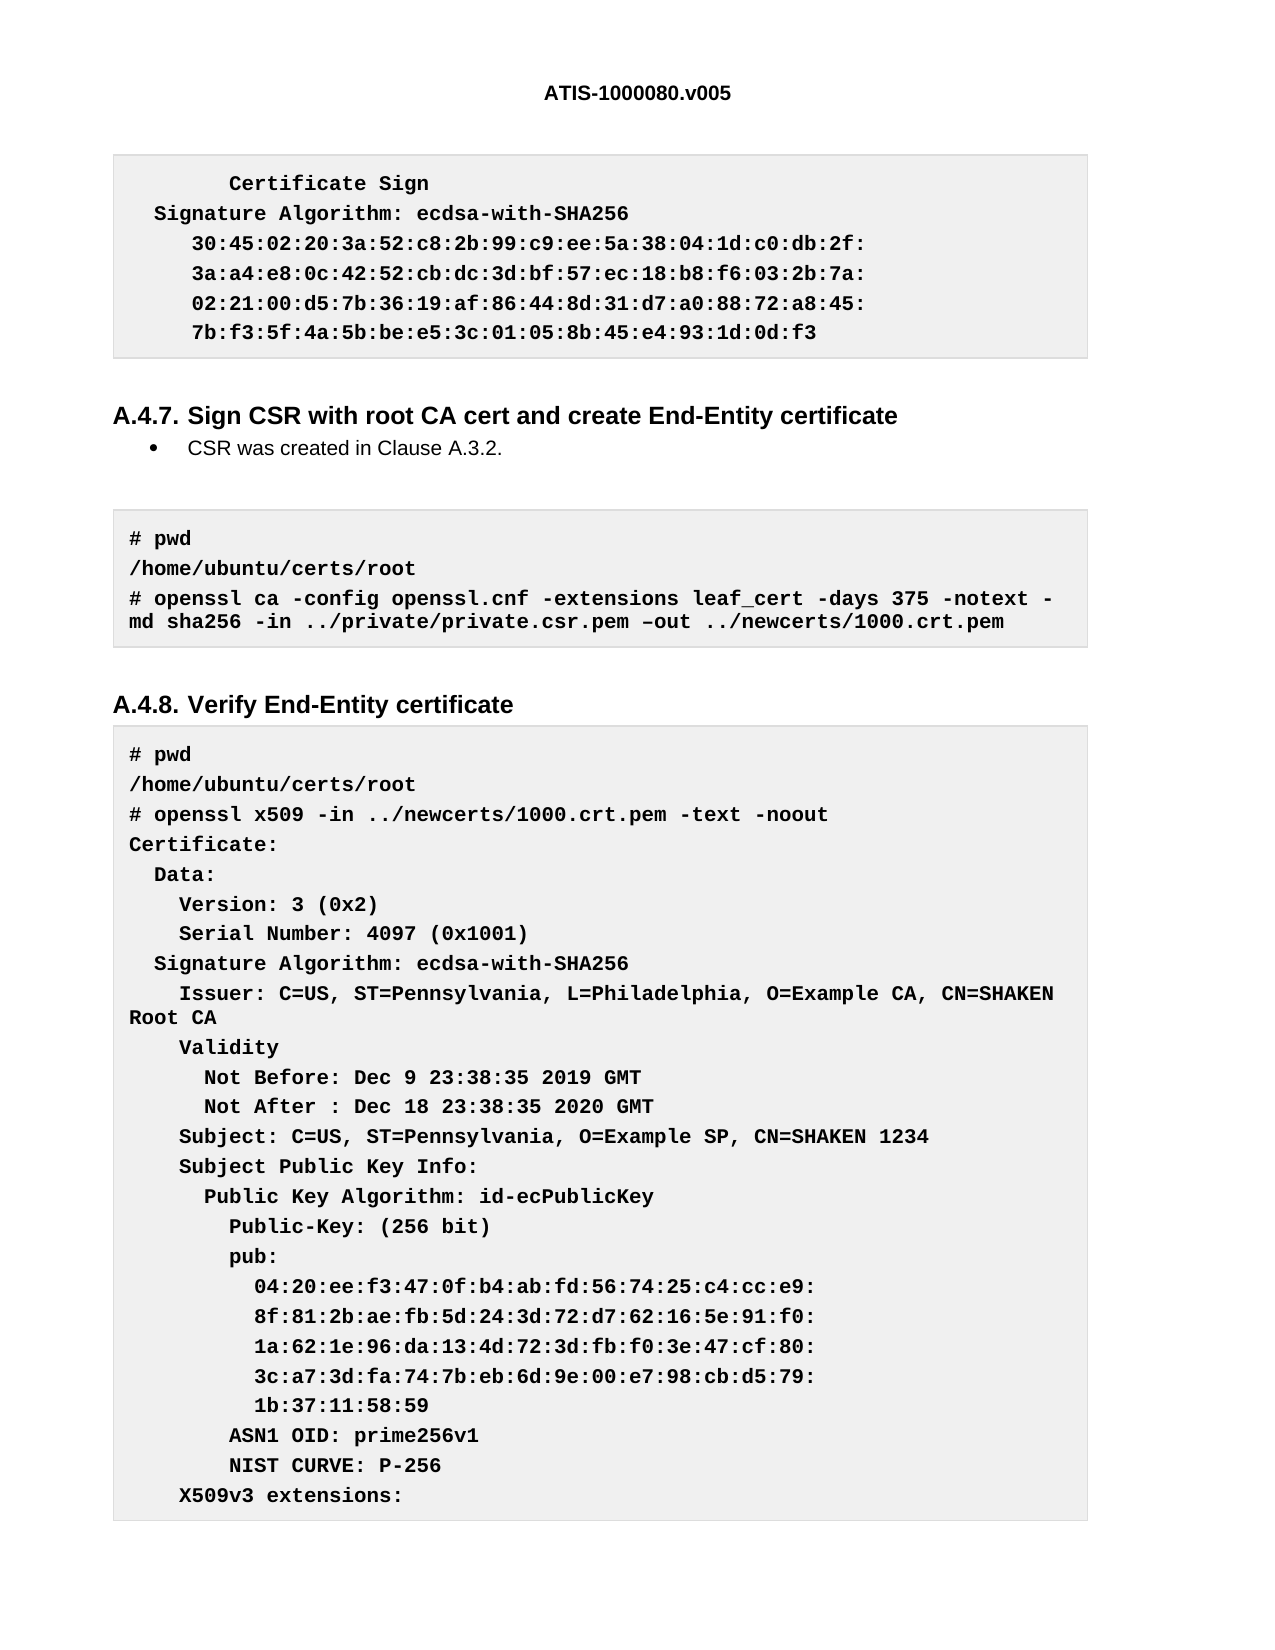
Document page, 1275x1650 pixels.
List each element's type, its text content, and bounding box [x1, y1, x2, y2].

list CSR was created in Clause A.3.2. [150, 436, 1162, 460]
list Sign CSR with root CA cert and create End-Entity certificate [112, 401, 1162, 430]
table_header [114, 156, 1087, 357]
list Verify End-Entity certificate [112, 690, 1162, 719]
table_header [114, 727, 1087, 1520]
table_header # pwd /home/ubuntu/certs/root # openssl ca -config openssl.cnf -extensions leaf_cert -days 375 -notext -md sha256 -in ../private/private.csr.pem –out ../newcerts/1000.crt.pem [114, 511, 1087, 646]
